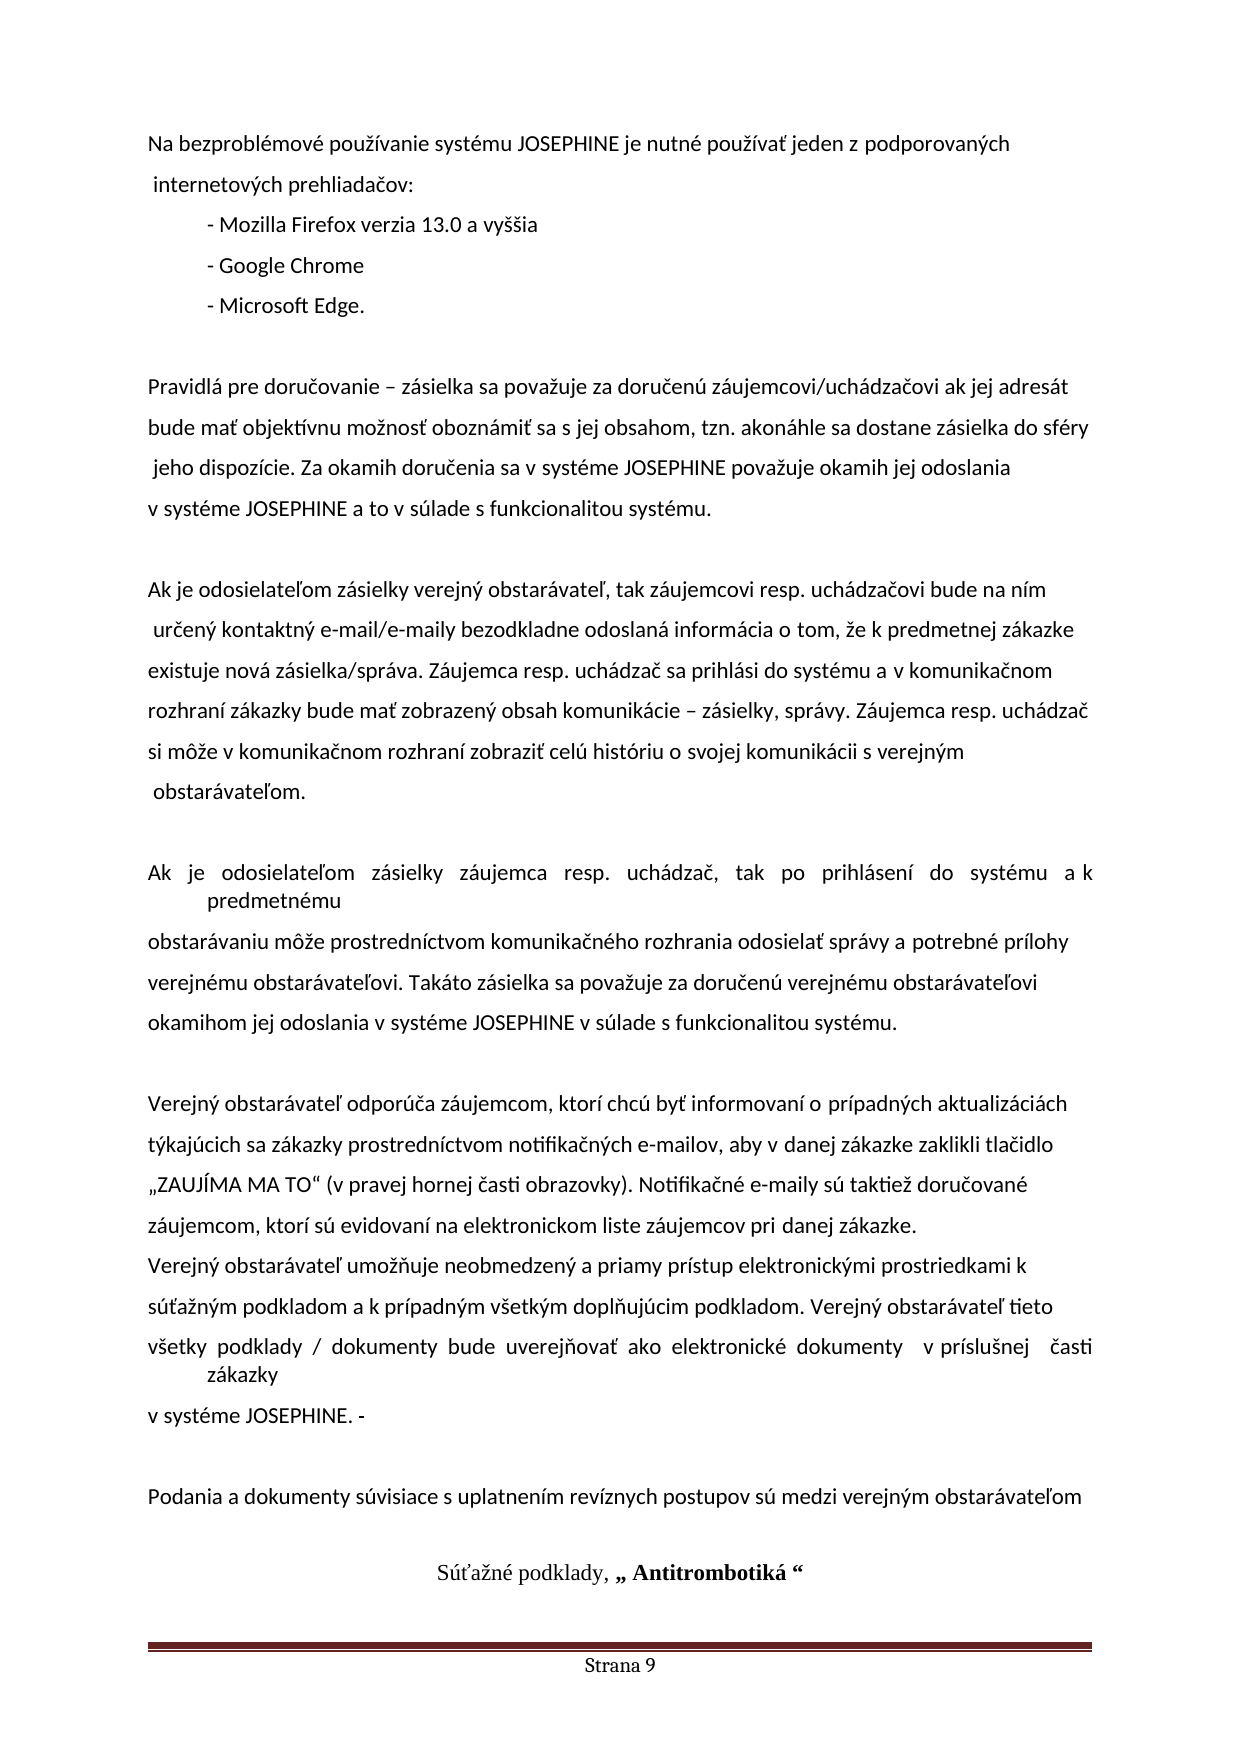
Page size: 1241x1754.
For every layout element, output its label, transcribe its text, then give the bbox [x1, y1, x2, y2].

text Podania a dokumenty súvisiace s uplatnením revíznych postupov sú medzi verejným obstarávateľom [148, 1482, 1092, 1510]
text Pravidlá pre doručovanie – zásielka sa považuje za doručenú záujemcovi/uchádzačovi ak jej adresát [148, 372, 1092, 400]
text rozhraní zákazky bude mať zobrazený obsah komunikácie – zásielky, správy. Záujemca resp. uchádzač [148, 696, 1092, 724]
text Verejný obstarávateľ umožňuje neobmedzený a priamy prístup elektronickými prostriedkami k [148, 1251, 1092, 1279]
text všetky podklady / dokumenty bude uverejňovať ako elektronické dokumenty v príslušnej časti zákazky [148, 1332, 1092, 1388]
text si môže v komunikačnom rozhraní zobraziť celú históriu o svojej komunikácii s verejným [148, 737, 1092, 765]
text - Google Chrome [148, 251, 1092, 279]
text bude mať objektívnu možnosť oboznámiť sa s jej obsahom, tzn. akonáhle sa dostane zásielka do sféry [148, 413, 1092, 441]
text Ak je odosielateľom zásielky záujemca resp. uchádzač, tak po prihlásení do systému a k predmetnému [148, 858, 1092, 914]
text záujemcom, ktorí sú evidovaní na elektronickom liste záujemcov pri danej zákazke. [148, 1211, 1092, 1239]
text existuje nová zásielka/správa. Záujemca resp. uchádzač sa prihlási do systému a v komunikačnom [148, 656, 1092, 684]
text verejnému obstarávateľovi. Takáto zásielka sa považuje za doručenú verejnému obstarávateľovi [148, 968, 1092, 996]
text Verejný obstarávateľ odporúča záujemcom, ktorí chcú byť informovaní o prípadných aktualizáciách [148, 1089, 1092, 1117]
text - Microsoft Edge. [148, 291, 1092, 319]
text určený kontaktný e-mail/e-maily bezodkladne odoslaná informácia o tom, že k predmetnej zákazke [148, 615, 1092, 643]
text jeho dispozície. Za okamih doručenia sa v systéme JOSEPHINE považuje okamih jej odoslania [148, 453, 1092, 481]
text Ak je odosielateľom zásielky verejný obstarávateľ, tak záujemcovi resp. uchádzačovi bude na ním [148, 575, 1092, 603]
text Na bezproblémové používanie systému JOSEPHINE je nutné používať jeden z podporovaných [148, 129, 1092, 157]
text obstarávateľom. [148, 777, 1092, 806]
text obstarávaniu môže prostredníctvom komunikačného rozhrania odosielať správy a potrebné prílohy [148, 927, 1092, 955]
text okamihom jej odoslania v systéme JOSEPHINE v súlade s funkcionalitou systému. [148, 1008, 1092, 1036]
text súťažným podkladom a k prípadným všetkým doplňujúcim podkladom. Verejný obstarávateľ tieto [148, 1292, 1092, 1320]
text týkajúcich sa zákazky prostredníctvom notifikačných e-mailov, aby v danej zákazke zaklikli tlačidlo [148, 1130, 1092, 1158]
text internetových prehliadačov: [148, 170, 1092, 198]
text „ZAUJÍMA MA TO“ (v pravej hornej časti obrazovky). Notifikačné e-maily sú taktiež doručované [148, 1170, 1092, 1198]
text - Mozilla Firefox verzia 13.0 a vyššia [148, 210, 1092, 238]
text v systéme JOSEPHINE a to v súlade s funkcionalitou systému. [148, 494, 1092, 522]
text v systéme JOSEPHINE. [148, 1401, 1092, 1429]
